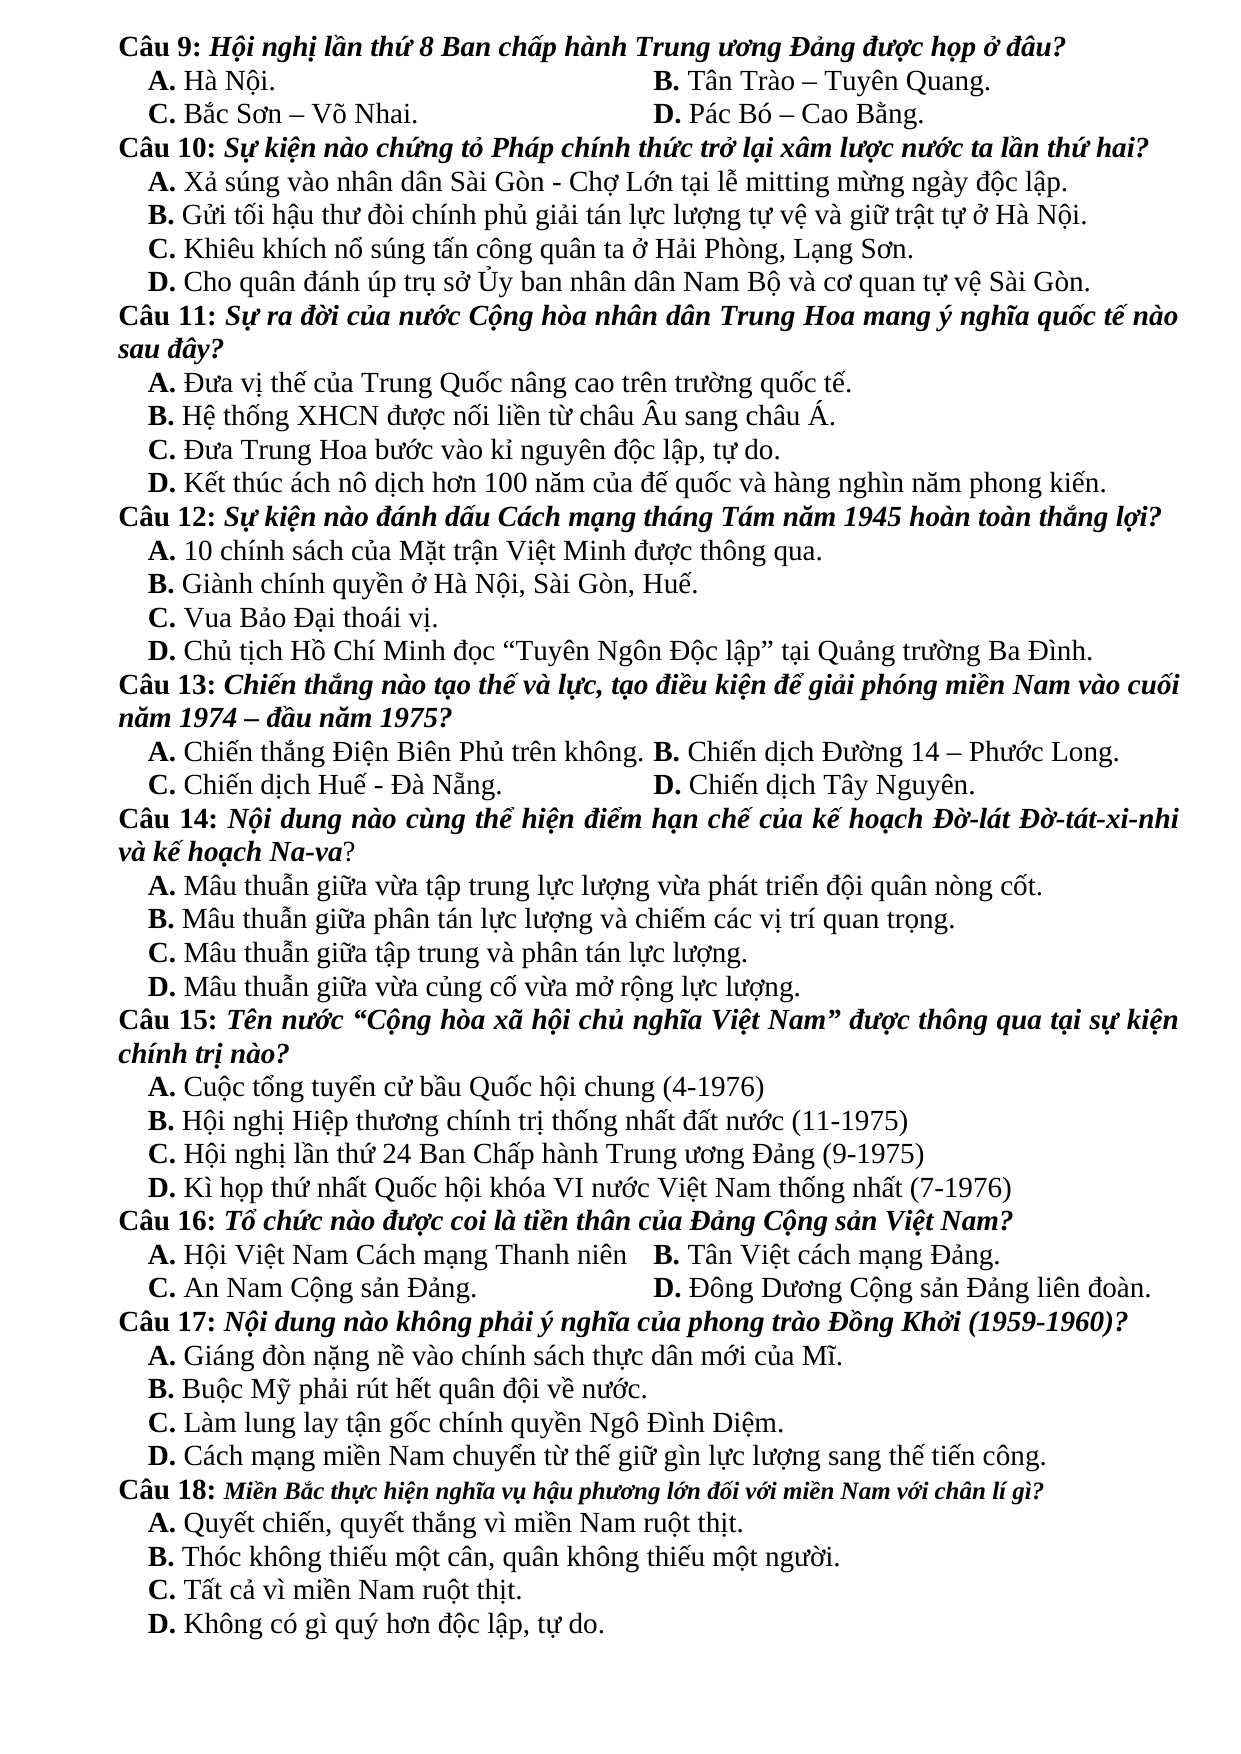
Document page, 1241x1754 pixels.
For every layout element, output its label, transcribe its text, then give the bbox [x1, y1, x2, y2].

text B. Thóc không thiếu một cân, quân không thiếu một người. [118, 1539, 1181, 1572]
text D. Cách mạng miền Nam chuyển từ thế giữ gìn lực lượng sang thế tiến công. [118, 1438, 1181, 1472]
text B. Hội nghị Hiệp thương chính trị thống nhất đất nước (11-1975) [118, 1103, 1181, 1136]
text B. Gửi tối hậu thư đòi chính phủ giải tán lực lượng tự vệ và giữ trật tự ở Hà Nội. [118, 197, 1181, 231]
text D. Chủ tịch Hồ Chí Minh đọc “Tuyên Ngôn Độc lập” tại Quảng trường Ba Đình. [118, 633, 1181, 667]
text C. Bắc Sơn – Võ Nhai. D. Pác Bó – Cao Bằng. [118, 97, 1181, 130]
text C. Tất cả vì miền Nam ruột thịt. [118, 1572, 1181, 1606]
text A. Cuộc tổng tuyển cử bầu Quốc hội chung (4-1976) [118, 1069, 1181, 1103]
text A. Mâu thuẫn giữa vừa tập trung lực lượng vừa phát triển đội quân nòng cốt. [118, 868, 1181, 902]
text A. Đưa vị thế của Trung Quốc nâng cao trên trường quốc tế. [118, 365, 1181, 398]
text B. Mâu thuẫn giữa phân tán lực lượng và chiếm các vị trí quan trọng. [118, 902, 1181, 935]
text B. Buộc Mỹ phải rút hết quân đội về nước. [118, 1371, 1181, 1405]
text D. Không có gì quý hơn độc lập, tự do. [118, 1606, 1181, 1639]
text C. Chiến dịch Huế - Đà Nẵng. D. Chiến dịch Tây Nguyên. [118, 767, 1181, 801]
text D. Cho quân đánh úp trụ sở Ủy ban nhân dân Nam Bộ và cơ quan tự vệ Sài Gòn. [118, 264, 1181, 298]
text A. Hà Nội. B. Tân Trào – Tuyên Quang. [118, 63, 1181, 97]
text D. Kì họp thứ nhất Quốc hội khóa VI nước Việt Nam thống nhất (7-1976) [118, 1170, 1181, 1203]
text A. 10 chính sách của Mặt trận Việt Minh được thông qua. [118, 533, 1181, 566]
text A. Xả súng vào nhân dân Sài Gòn - Chợ Lớn tại lễ mitting mừng ngày độc lập. [118, 164, 1181, 197]
text C. Hội nghị lần thứ 24 Ban Chấp hành Trung ương Đảng (9-1975) [118, 1136, 1181, 1170]
text C. Làm lung lay tận gốc chính quyền Ngô Đình Diệm. [118, 1405, 1181, 1438]
text Câu 9: Hội nghị lần thứ 8 Ban chấp hành Trung ương Đảng được họp ở đâu? [118, 29, 1181, 63]
text Câu 13: Chiến thắng nào tạo thế và lực, tạo điều kiện để giải phóng miền Nam vào cuối năm 1974 – đầu năm 1975? [118, 667, 1181, 734]
text C. Khiêu khích nổ súng tấn công quân ta ở Hải Phòng, Lạng Sơn. [118, 231, 1181, 264]
text A. Hội Việt Nam Cách mạng Thanh niên B. Tân Việt cách mạng Đảng. [118, 1237, 1181, 1271]
text B. Hệ thống XHCN được nối liền từ châu Âu sang châu Á. [118, 398, 1181, 432]
text C. Vua Bảo Đại thoái vị. [118, 600, 1181, 633]
text C. Mâu thuẫn giữa tập trung và phân tán lực lượng. [118, 935, 1181, 969]
text Câu 15: Tên nước “Cộng hòa xã hội chủ nghĩa Việt Nam” được thông qua tại sự kiện chính trị nào? [118, 1002, 1181, 1069]
text Câu 16: Tổ chức nào được coi là tiền thân của Đảng Cộng sản Việt Nam? [118, 1203, 1181, 1237]
text A. Quyết chiến, quyết thắng vì miền Nam ruột thịt. [118, 1505, 1181, 1539]
text Câu 14: Nội dung nào cùng thể hiện điểm hạn chế của kế hoạch Đờ-lát Đờ-tát-xi-nhi và kế hoạch Na-va? [118, 801, 1181, 868]
text A. Chiến thắng Điện Biên Phủ trên không. B. Chiến dịch Đường 14 – Phước Long. [118, 734, 1181, 767]
text C. Đưa Trung Hoa bước vào kỉ nguyên độc lập, tự do. [118, 432, 1181, 466]
text Câu 11: Sự ra đời của nước Cộng hòa nhân dân Trung Hoa mang ý nghĩa quốc tế nào sau đây? [118, 298, 1181, 365]
text A. Giáng đòn nặng nề vào chính sách thực dân mới của Mĩ. [118, 1338, 1181, 1371]
text Câu 17: Nội dung nào không phải ý nghĩa của phong trào Đồng Khởi (1959-1960)? [118, 1304, 1181, 1338]
text B. Giành chính quyền ở Hà Nội, Sài Gòn, Huế. [118, 566, 1181, 600]
text D. Kết thúc ách nô dịch hơn 100 năm của đế quốc và hàng nghìn năm phong kiến. [118, 466, 1181, 499]
text D. Mâu thuẫn giữa vừa củng cố vừa mở rộng lực lượng. [118, 969, 1181, 1002]
text C. An Nam Cộng sản Đảng. D. Đông Dương Cộng sản Đảng liên đoàn. [118, 1271, 1181, 1304]
text Câu 18: Miền Bắc thực hiện nghĩa vụ hậu phương lớn đối với miền Nam với chân lí gì? [118, 1472, 1181, 1505]
text Câu 10: Sự kiện nào chứng tỏ Pháp chính thức trở lại xâm lược nước ta lần thứ hai? [118, 130, 1181, 164]
text Câu 12: Sự kiện nào đánh dấu Cách mạng tháng Tám năm 1945 hoàn toàn thắng lợi? [118, 499, 1181, 533]
